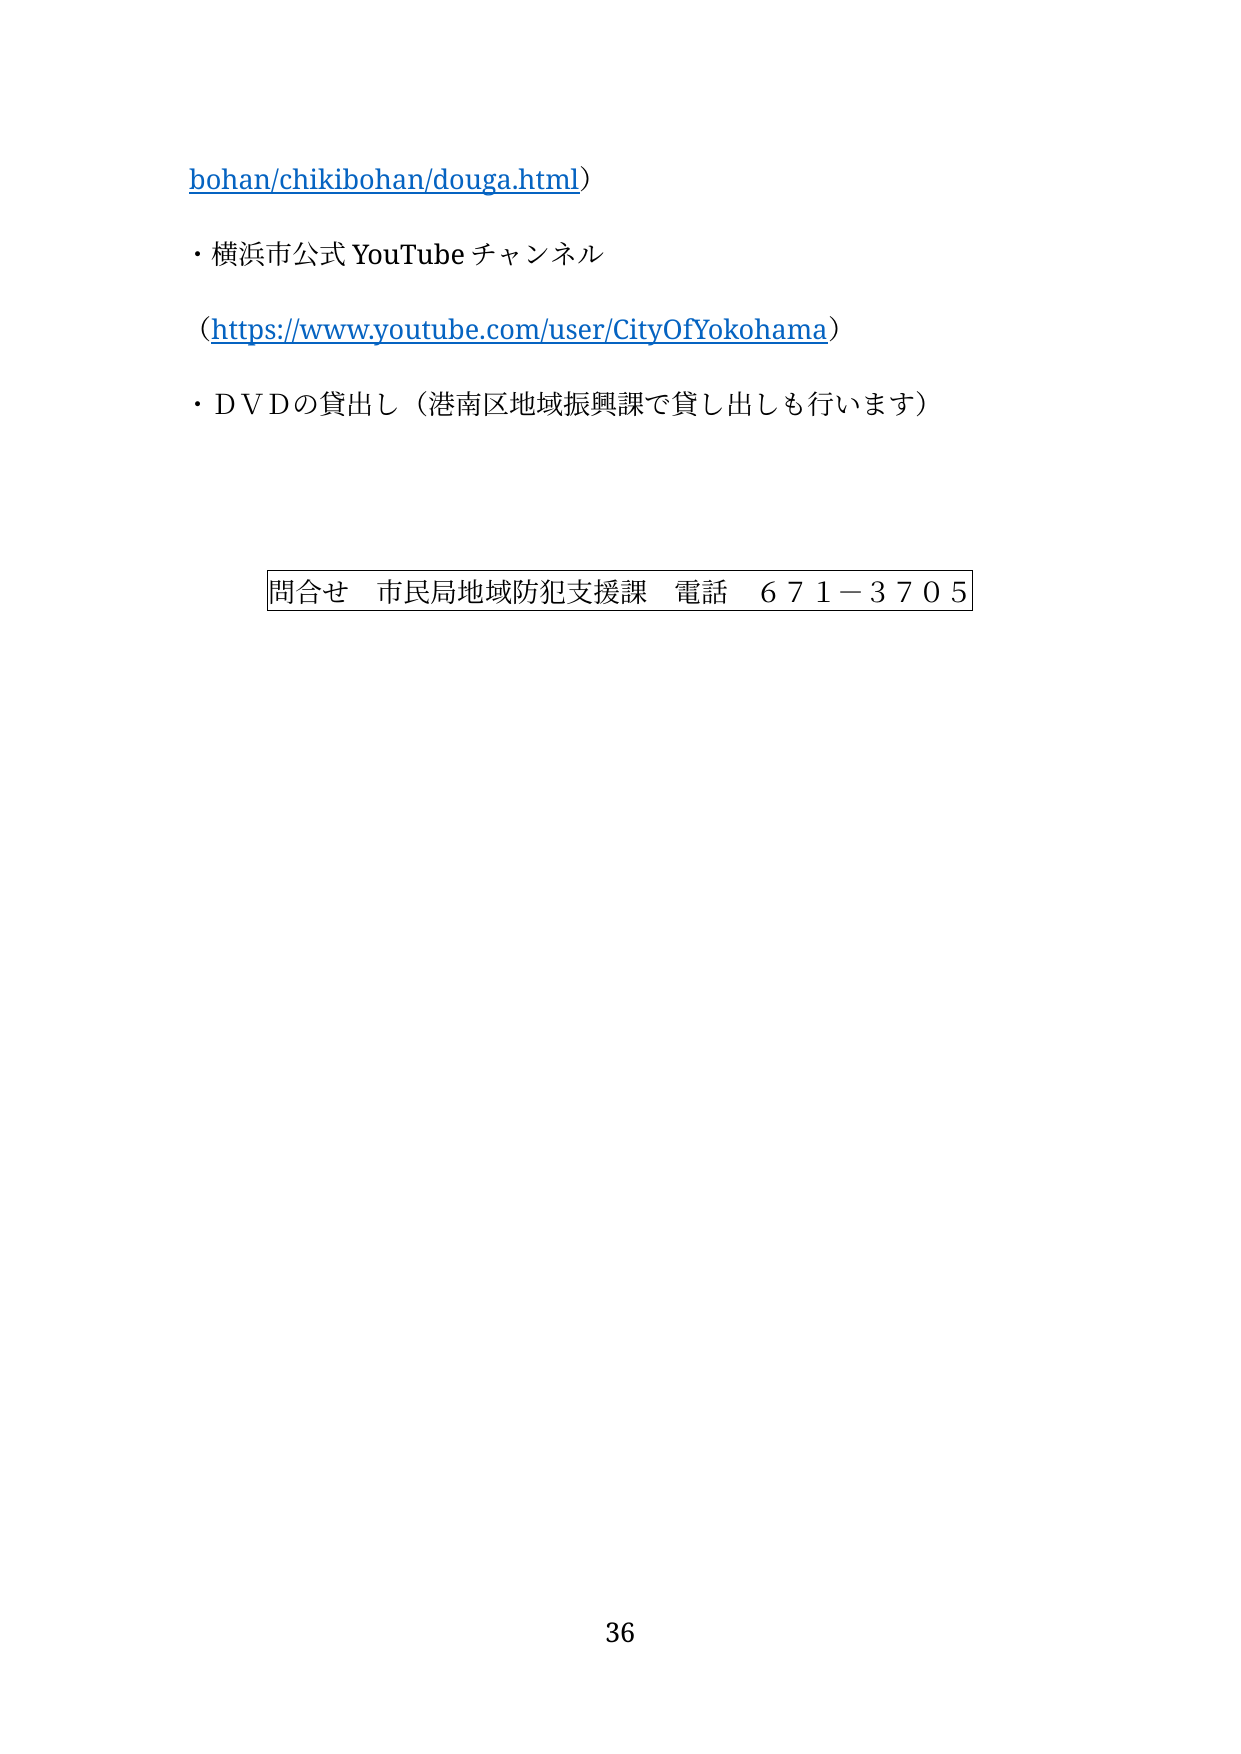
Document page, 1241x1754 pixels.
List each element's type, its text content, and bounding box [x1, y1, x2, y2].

text ・ＤＶＤの貸出し（港南区地域振興課で貸し出しも行います） [184, 366, 1110, 441]
text ・横浜市公式YouTubeチャンネル [184, 216, 1110, 291]
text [184, 141, 1110, 216]
text （https://www.youtube.com/user/CityOfYokohama） [184, 291, 1110, 366]
text 問合せ 市民局地域防犯支援課 電話 ６７１－３７０５ [130, 553, 1110, 628]
